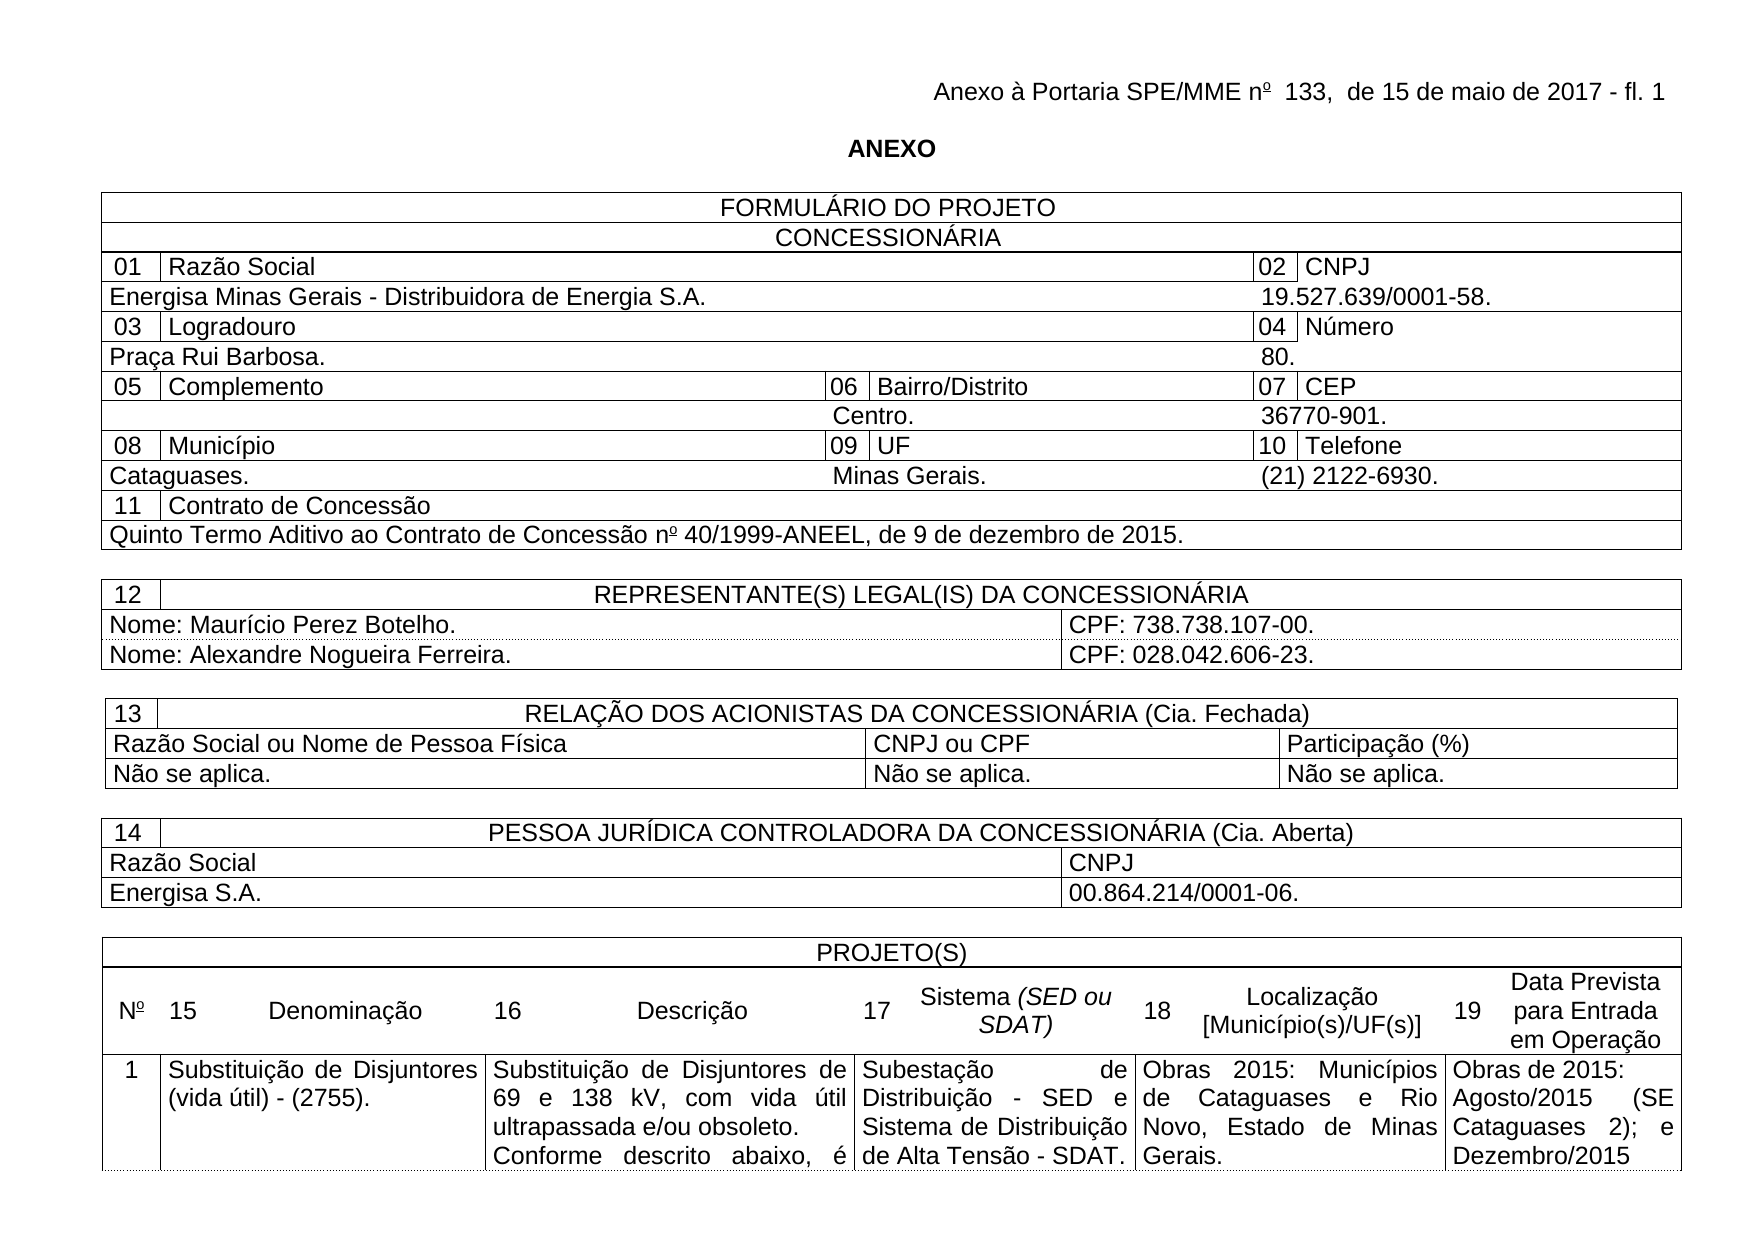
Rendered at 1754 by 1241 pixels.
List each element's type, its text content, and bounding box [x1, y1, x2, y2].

table_cell 80. [1254, 341, 1681, 371]
table_cell CNPJ [1062, 848, 1681, 877]
table_cell 06 [826, 372, 869, 400]
table_cell 03 [102, 312, 160, 341]
table_cell Razão Social ou Nome de Pessoa Física [106, 729, 865, 758]
table_header 13 [106, 699, 157, 728]
table_cell Logradouro [161, 312, 1253, 341]
table_cell Centro. [825, 401, 1253, 430]
table_cell Telefone [1298, 431, 1681, 460]
table_cell Nome: Alexandre Nogueira Ferreira. [102, 639, 1061, 668]
table_cell Minas Gerais. [825, 461, 1253, 490]
table_header 12 [102, 580, 160, 609]
table_cell Não se aplica. [106, 759, 865, 788]
table_cell 18 [1135, 968, 1179, 1054]
text ANEXO [118, 134, 1665, 163]
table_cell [1136, 1055, 1445, 1170]
table_header PESSOA JURÍDICA CONTROLADORA DA CONCESSIONÁRIA (Cia. Aberta) [161, 819, 1681, 847]
table_cell 10 [1254, 431, 1297, 460]
table_cell CPF: 738.738.107-00. [1062, 610, 1681, 639]
table_cell 05 [102, 372, 160, 400]
table_cell Contrato de Concessão [161, 491, 1681, 519]
table_header PROJETO(S) [103, 938, 1681, 966]
table_cell 19.527.639/0001-58. [1254, 281, 1681, 311]
table_cell (21) 2122-6930. [1254, 461, 1681, 490]
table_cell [1446, 1055, 1681, 1170]
table_cell Localização [Município(s)/UF(s)] [1179, 968, 1445, 1054]
table_cell Nome: Maurício Perez Botelho. [102, 610, 1061, 639]
table_cell 00.864.214/0001-06. [1062, 878, 1681, 907]
table_cell 09 [826, 431, 869, 460]
table_cell Cataguases. [102, 461, 825, 490]
table_header REPRESENTANTE(S) LEGAL(IS) DA CONCESSIONÁRIA [161, 580, 1681, 609]
table_cell Denominação [205, 968, 485, 1054]
table_cell 11 [102, 491, 160, 519]
table_cell 16 [485, 968, 530, 1054]
table_cell Município [161, 431, 825, 460]
table_header 14 [102, 819, 160, 847]
table_cell 1 [103, 1055, 160, 1170]
table_cell 08 [102, 431, 160, 460]
table_cell Bairro/Distrito [870, 372, 1253, 400]
table_cell CEP [1298, 372, 1681, 400]
table_cell Não se aplica. [866, 759, 1279, 788]
table_cell Quinto Termo Aditivo ao Contrato de Concessão no 40/1999-ANEEL, de 9 de dezembro de 2015. [102, 521, 1681, 549]
table_cell 01 [102, 253, 160, 281]
table_cell Complemento [161, 372, 825, 400]
table_cell 15 [161, 968, 205, 1054]
table_cell [102, 401, 825, 430]
table_cell 07 [1254, 372, 1297, 400]
table_header FORMULÁRIO DO PROJETO [102, 193, 1681, 222]
table_cell 36770-901. [1254, 401, 1681, 430]
table_cell Energisa S.A. [102, 878, 1061, 907]
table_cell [855, 1055, 1135, 1170]
table_cell 02 [1254, 253, 1297, 281]
table_cell 19 [1445, 968, 1489, 1054]
table_cell Número [1298, 312, 1681, 341]
table_cell CNPJ [1298, 253, 1681, 281]
table_cell Razão Social [102, 848, 1061, 877]
table_cell Data Prevista para Entrada em Operação [1490, 968, 1681, 1054]
table_cell Descrição [530, 968, 854, 1054]
table_cell Não se aplica. [1280, 759, 1677, 788]
table_cell CPF: 028.042.606-23. [1062, 639, 1681, 668]
table_cell UF [870, 431, 1253, 460]
table_cell 17 [855, 968, 899, 1054]
table_cell No [103, 968, 161, 1054]
table_cell Participação (%) [1280, 729, 1677, 758]
table_cell Praça Rui Barbosa. [102, 342, 1253, 371]
table_cell 04 [1254, 312, 1297, 341]
table_cell Sistema (SED ou SDAT) [899, 968, 1135, 1054]
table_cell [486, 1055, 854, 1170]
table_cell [161, 1055, 485, 1170]
table_cell CONCESSIONÁRIA [102, 223, 1681, 251]
table_cell Energisa Minas Gerais - Distribuidora de Energia S.A. [102, 282, 1253, 311]
table_cell Razão Social [161, 253, 1253, 281]
table_header RELAÇÃO DOS ACIONISTAS DA CONCESSIONÁRIA (Cia. Fechada) [158, 699, 1677, 728]
table_cell CNPJ ou CPF [866, 729, 1279, 758]
